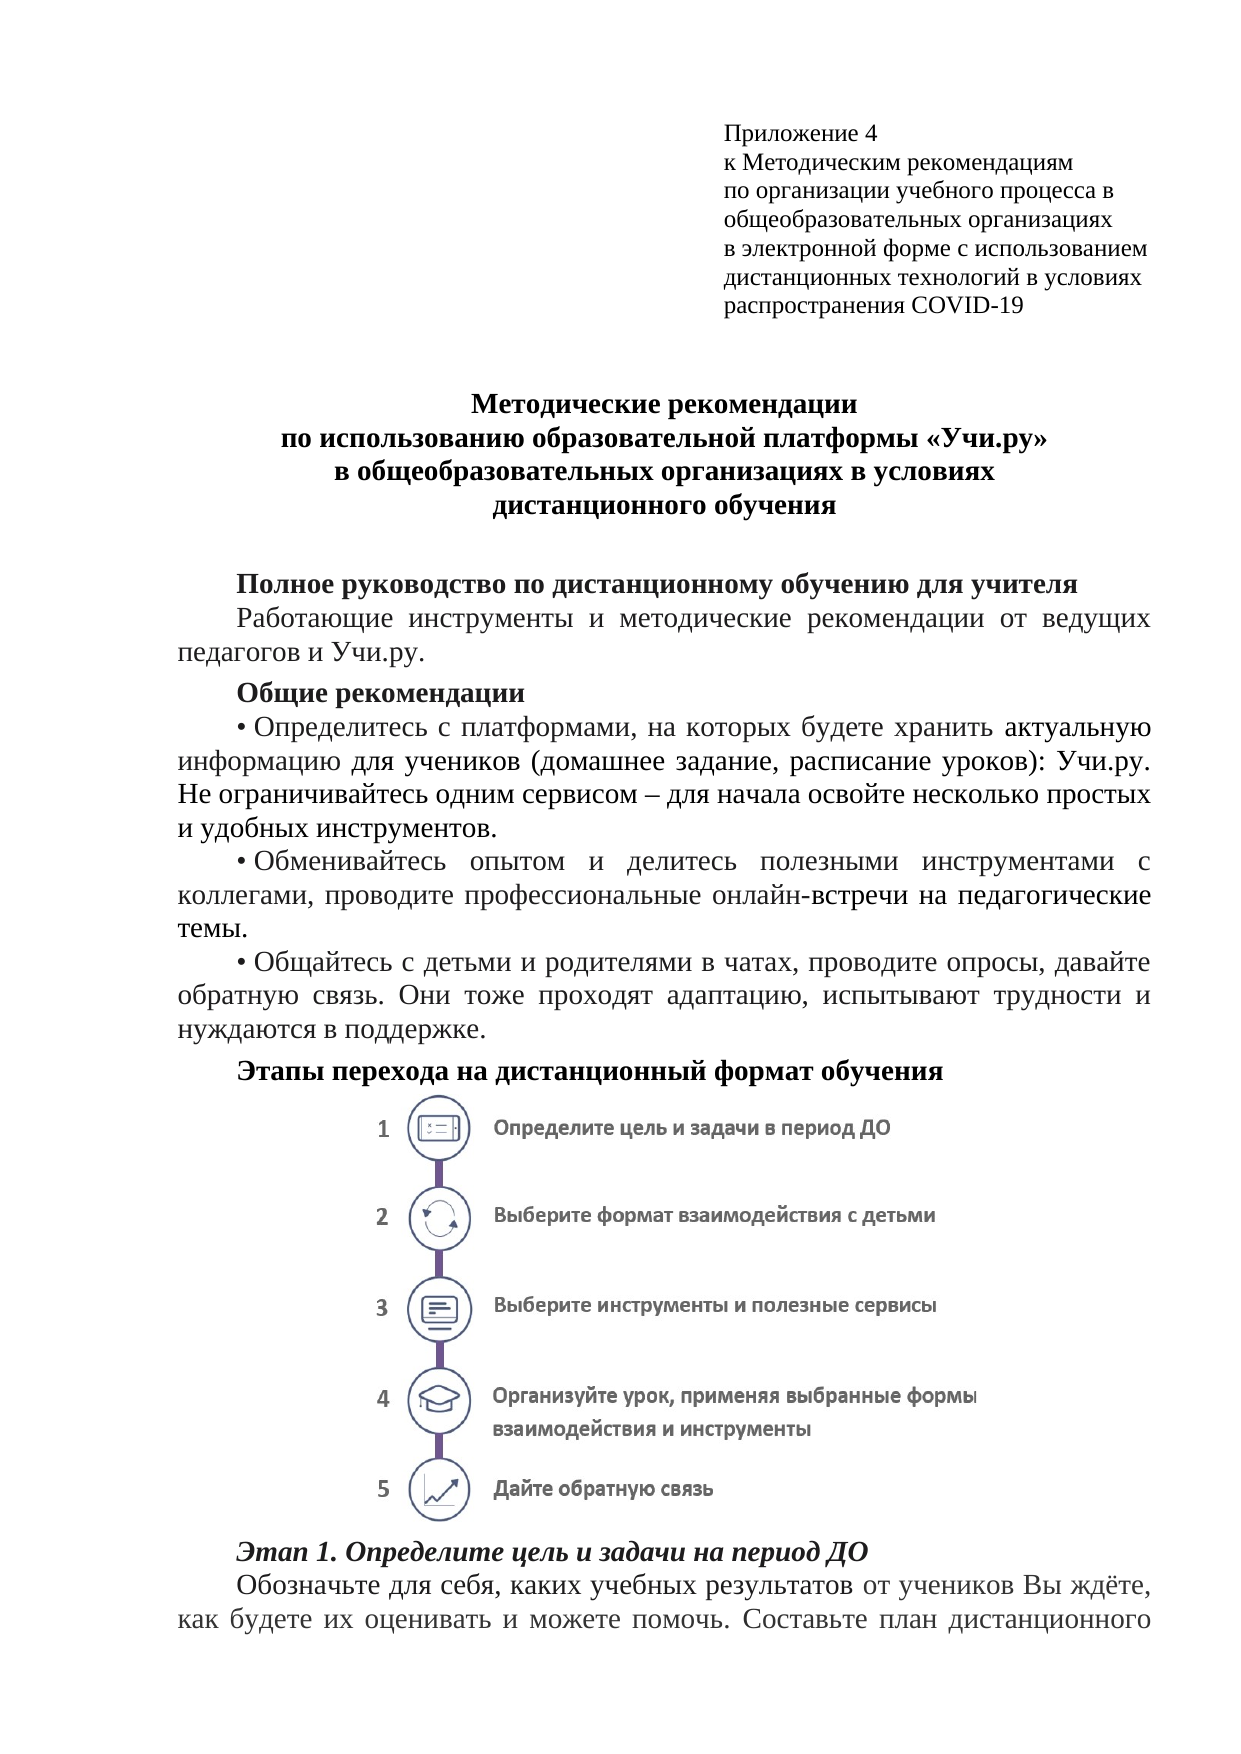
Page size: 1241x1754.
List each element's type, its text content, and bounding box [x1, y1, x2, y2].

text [177, 1567, 1152, 1634]
text Методические рекомендации [177, 386, 1152, 420]
picture [376, 1094, 977, 1522]
text Приложение 4 к Методическим рекомендациям по организации учебного процесса в общеобразовательных организациях в электронной форме с использованием дистанционных технологий в условиях распространения COVID-19 [723, 118, 1152, 319]
text • Общайтесь с детьми и родителями в чатах, проводите опросы, давайте обратную связь. Они тоже проходят адаптацию, испытывают трудности и нуждаются в поддержке. [177, 944, 1152, 1044]
text • Обменивайтесь опытом и делитесь полезными инструментами с коллегами, проводите профессиональные онлайн-встречи на педагогические темы. [177, 843, 1152, 944]
subtitle Полное руководство по дистанционному обучению для учителя [177, 567, 1152, 600]
text • Определитесь с платформами, на которых будете хранить актуальную информацию для учеников (домашнее задание, расписание уроков): Учи.ру. Не ограничивайтесь одним сервисом – для начала освойте несколько простых и удобных инструментов. [177, 709, 1152, 843]
text в общеобразовательных организациях в условиях [177, 453, 1152, 487]
subtitle Общие рекомендации [177, 676, 1152, 709]
text дистанционного обучения [177, 487, 1152, 521]
subtitle Этапы перехода на дистанционный формат обучения [177, 1053, 1152, 1086]
text по использованию образовательной платформы «Учи.ру» [177, 420, 1152, 453]
text Работающие инструменты и методические рекомендации от ведущих педагогов и Учи.ру. [177, 600, 1152, 667]
